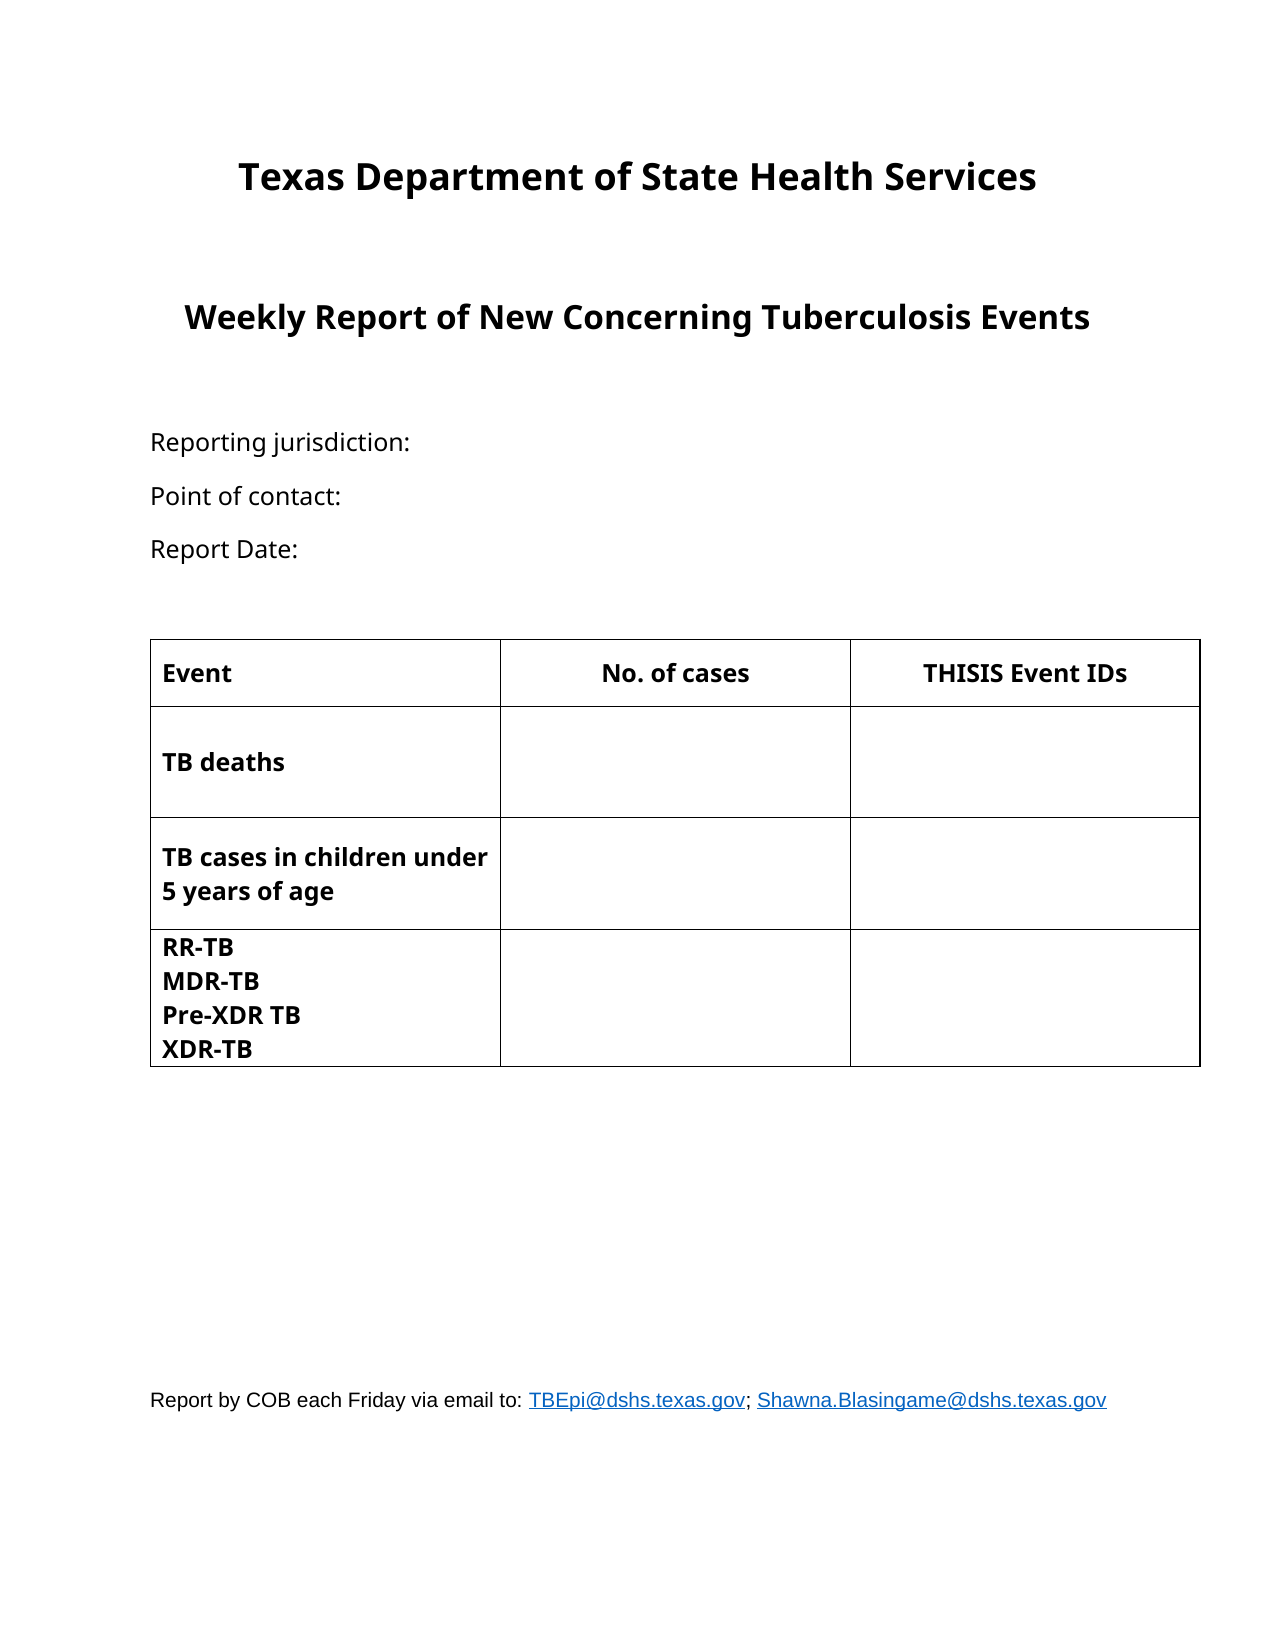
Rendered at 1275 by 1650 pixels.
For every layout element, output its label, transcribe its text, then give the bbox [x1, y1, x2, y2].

table_cell TB cases in children under 5 years of age [151, 818, 500, 928]
table_cell [501, 818, 850, 928]
text Weekly Report of New Concerning Tuberculosis Events [150, 293, 1125, 339]
table_cell [851, 818, 1199, 928]
table_header Event [151, 640, 500, 706]
table_cell [501, 707, 850, 817]
table_header No. of cases [501, 640, 850, 706]
table_cell [501, 930, 850, 1066]
text Reporting jurisdiction: [150, 425, 1125, 459]
text Texas Department of State Health Services [150, 150, 1125, 201]
table_header THISIS Event IDs [851, 640, 1199, 706]
text Point of contact: [150, 478, 1125, 512]
text Report by COB each Friday via email to: TBEpi@dshs.texas.gov; Shawna.Blasingame@dshs.texas.gov [150, 1387, 1125, 1411]
text Report Date: [150, 532, 1125, 566]
table_cell [851, 707, 1199, 817]
table_cell RR-TB MDR-TB Pre-XDR TB XDR-TB [151, 930, 500, 1066]
table_cell [851, 930, 1199, 1066]
table_cell TB deaths [151, 707, 500, 817]
